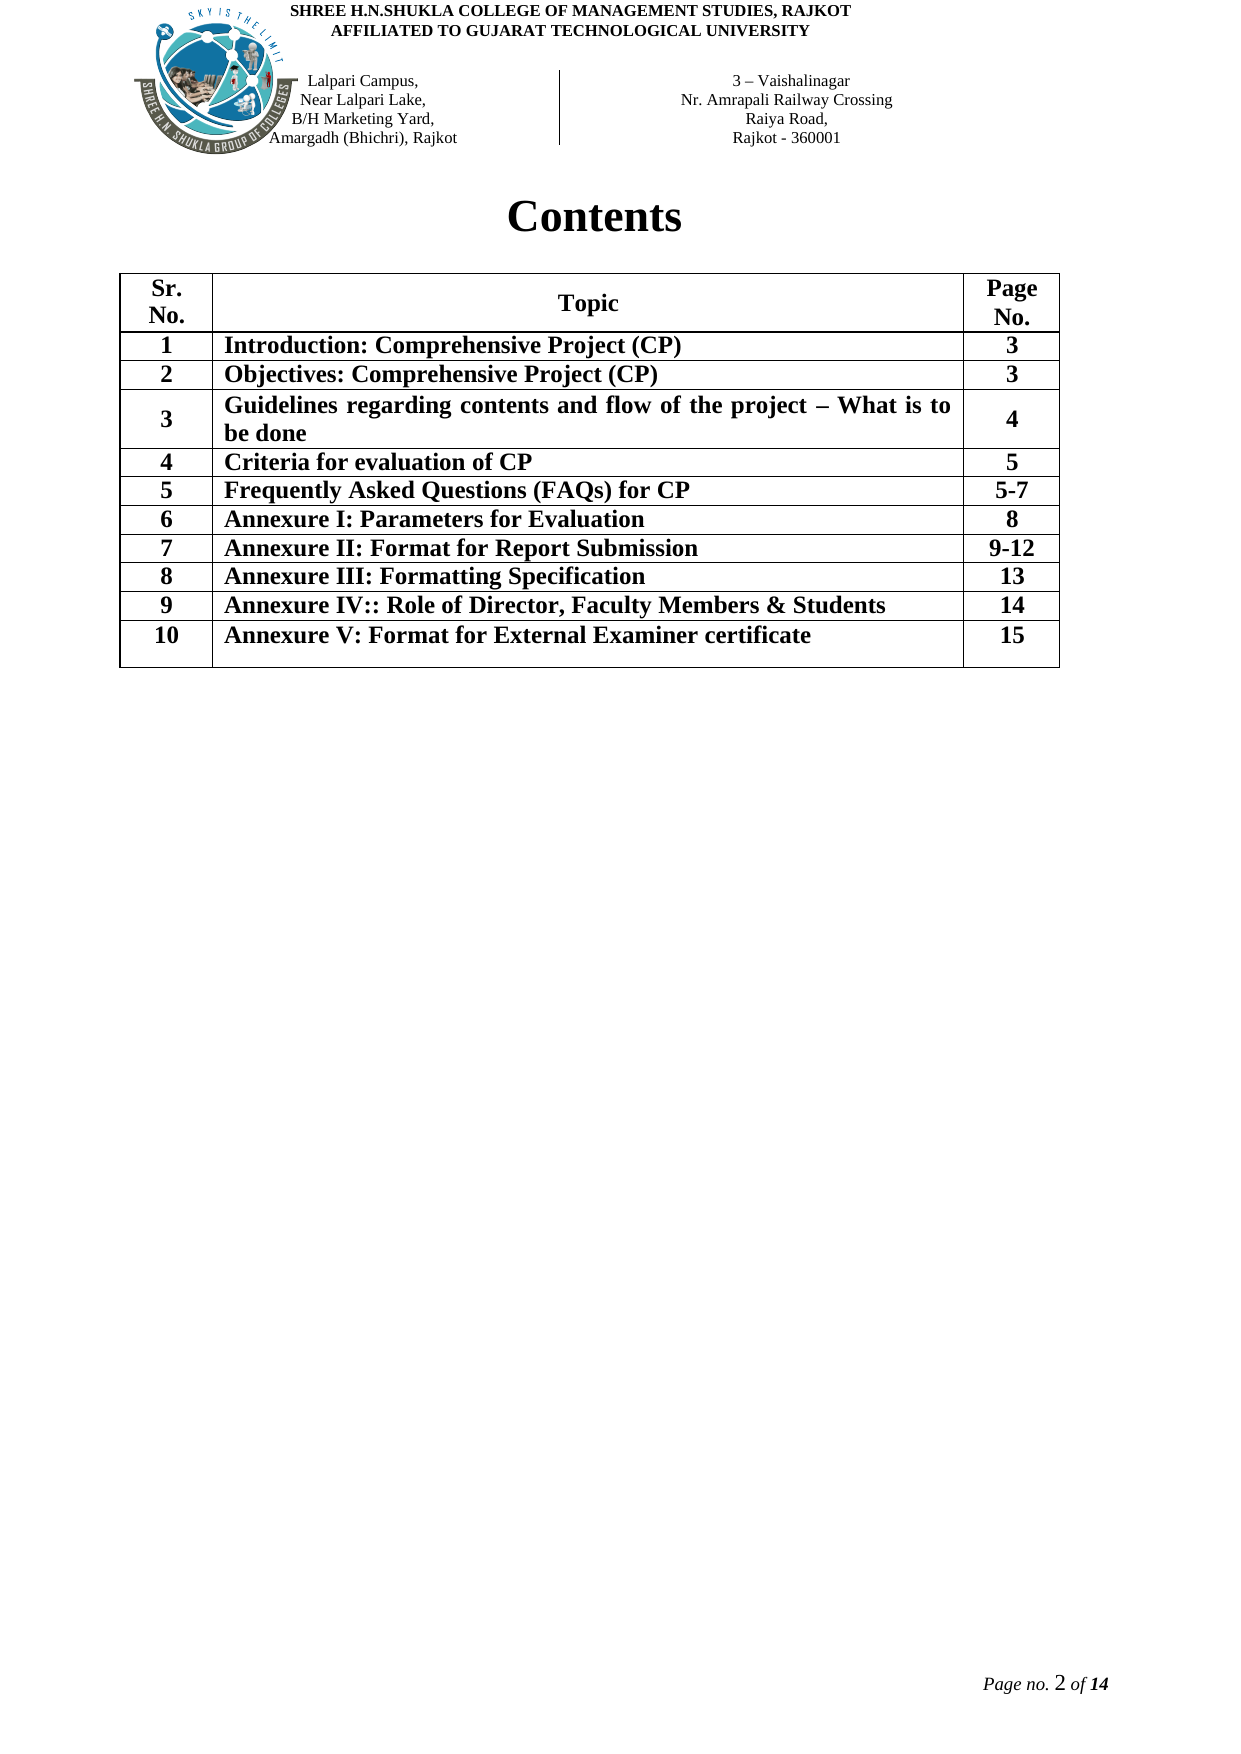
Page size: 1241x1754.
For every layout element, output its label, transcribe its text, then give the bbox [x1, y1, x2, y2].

table_cell 9-12 [964, 535, 1059, 562]
table_cell 2 [121, 361, 212, 389]
table_header Topic [213, 274, 963, 331]
table_cell 5 [964, 449, 1059, 476]
table_cell 3 [121, 390, 212, 448]
text Contents [111, 189, 1078, 242]
table_cell 5 [121, 477, 212, 505]
table_cell 5-7 [964, 477, 1059, 505]
table_cell 8 [121, 563, 212, 591]
table_header Page No. [964, 274, 1059, 331]
table_cell 6 [121, 506, 212, 534]
table_cell Annexure IV:: Role of Director, Faculty Members & Students [213, 592, 963, 620]
table_header Sr. No. [121, 274, 212, 331]
table_cell Annexure II: Format for Report Submission [213, 535, 963, 562]
picture [130, 4, 300, 155]
table_cell 15 [964, 621, 1059, 667]
table_cell Frequently Asked Questions (FAQs) for CP [213, 477, 963, 505]
table_cell Annexure I: Parameters for Evaluation [213, 506, 963, 534]
table_cell 3 [964, 333, 1059, 360]
table_cell 14 [964, 592, 1059, 620]
table_cell Objectives: Comprehensive Project (CP) [213, 361, 963, 389]
table_cell 10 [121, 621, 212, 667]
table_cell 3 [964, 361, 1059, 389]
table_cell 7 [121, 535, 212, 562]
table_cell Guidelines regarding contents and flow of the project – What is to be done [213, 390, 963, 448]
table_cell 4 [121, 449, 212, 476]
table_cell 1 [121, 333, 212, 360]
table_cell Introduction: Comprehensive Project (CP) [213, 333, 963, 360]
table_cell Annexure V: Format for External Examiner certificate [213, 621, 963, 667]
table_cell Criteria for evaluation of CP [213, 449, 963, 476]
table_cell 13 [964, 563, 1059, 591]
table_cell 8 [964, 506, 1059, 534]
table_cell Annexure III: Formatting Specification [213, 563, 963, 591]
table_cell 4 [964, 390, 1059, 448]
table_cell 9 [121, 592, 212, 620]
